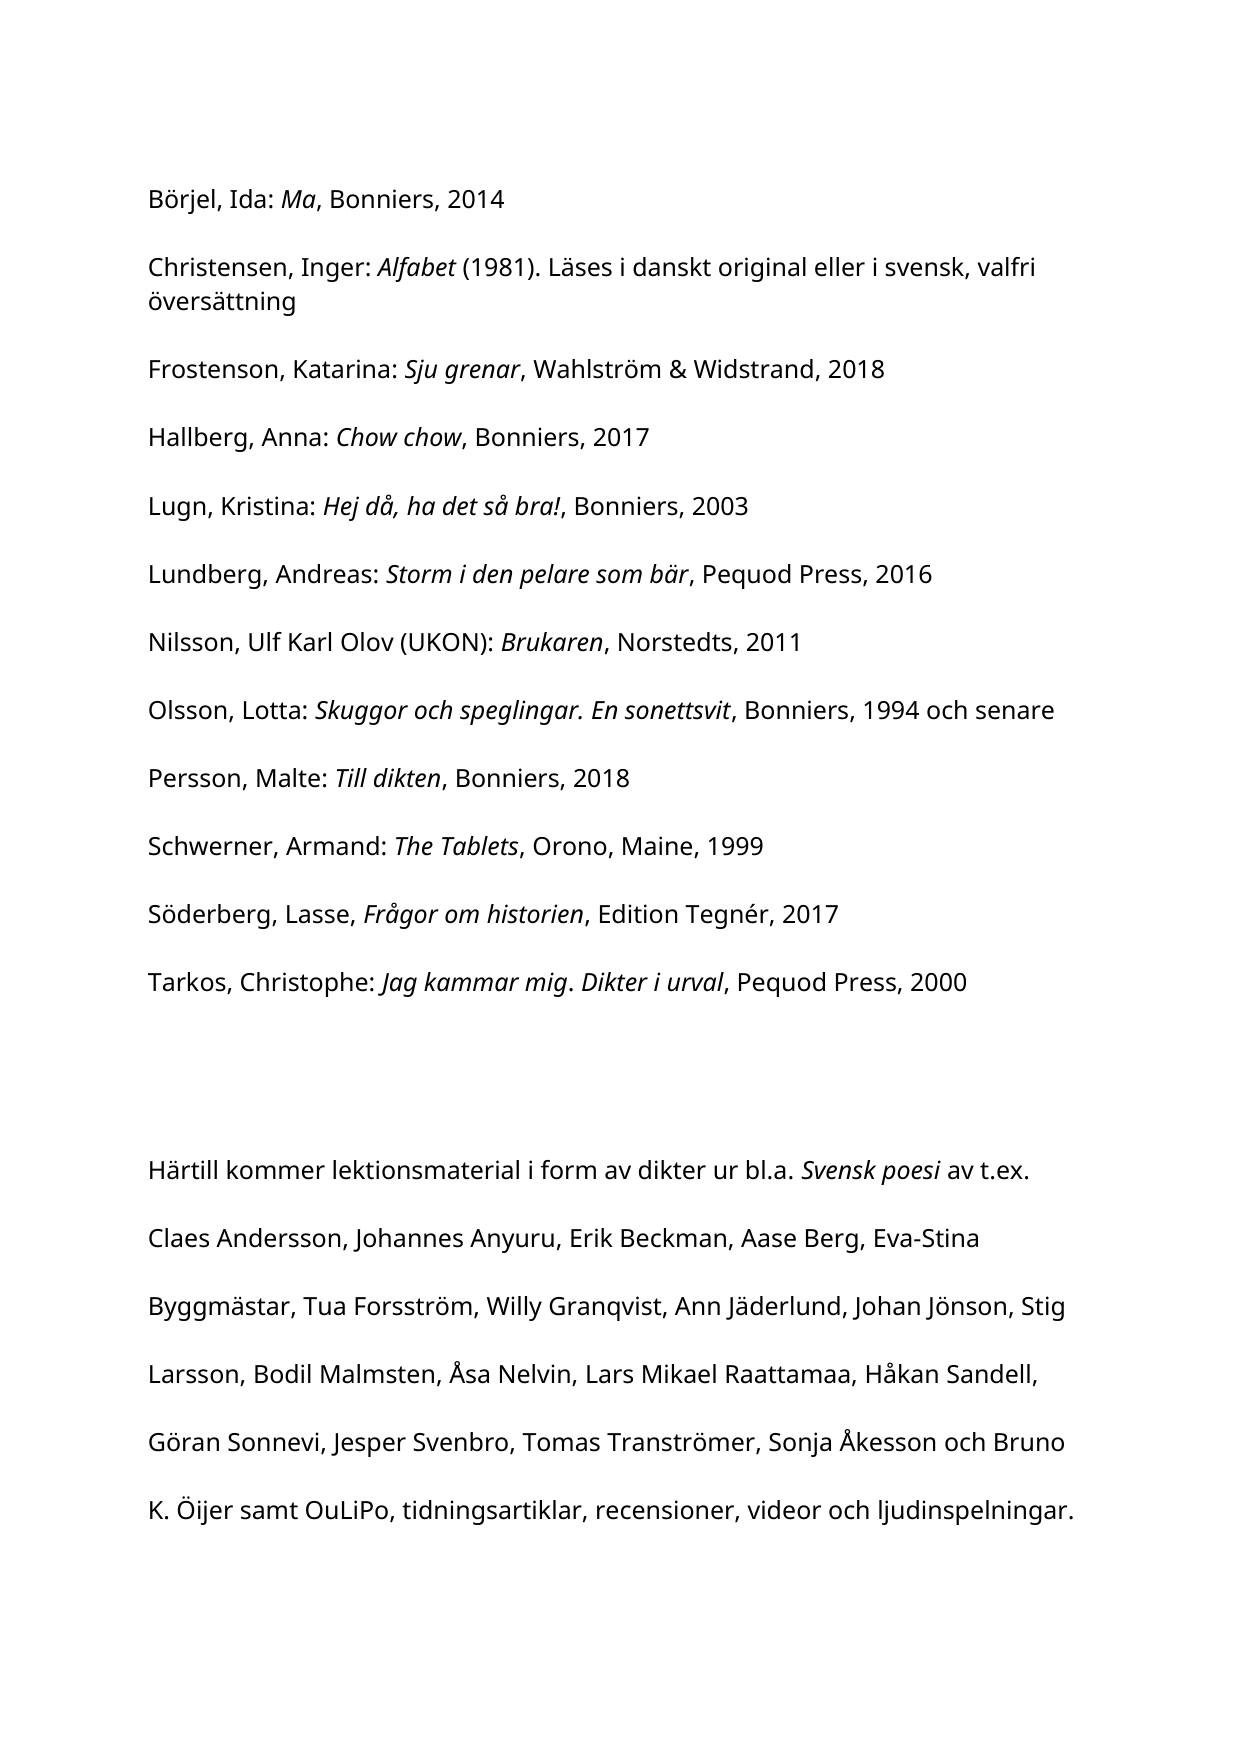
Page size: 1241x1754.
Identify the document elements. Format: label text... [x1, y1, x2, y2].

text Christensen, Inger: Alfabet (1981). Läses i danskt original eller i svensk, valfri översättning [148, 250, 1093, 318]
text Härtill kommer lektionsmaterial i form av dikter ur bl.a. Svensk poesi av t.ex. Claes Andersson, Johannes Anyuru, Erik Beckman, Aase Berg, Eva-Stina Byggmästar, Tua Forsström, Willy Granqvist, Ann Jäderlund, Johan Jönson, Stig Larsson, Bodil Malmsten, Åsa Nelvin, Lars Mikael Raattamaa, Håkan Sandell, Göran Sonnevi, Jesper Svenbro, Tomas Tranströmer, Sonja Åkesson och Bruno K. Öijer samt OuLiPo, tidningsartiklar, recensioner, videor och ljudinspelningar. [148, 1152, 1093, 1527]
text Tarkos, Christophe: Jag kammar mig. Dikter i urval, Pequod Press, 2000 [148, 965, 1093, 999]
text Söderberg, Lasse, Frågor om historien, Edition Tegnér, 2017 [148, 897, 1093, 931]
text Persson, Malte: Till dikten, Bonniers, 2018 [148, 761, 1093, 795]
text Lugn, Kristina: Hej då, ha det så bra!, Bonniers, 2003 [148, 488, 1093, 522]
text Hallberg, Anna: Chow chow, Bonniers, 2017 [148, 420, 1093, 454]
text Schwerner, Armand: The Tablets, Orono, Maine, 1999 [148, 829, 1093, 863]
text Olsson, Lotta: Skuggor och speglingar. En sonettsvit, Bonniers, 1994 och senare [148, 693, 1093, 727]
text Frostenson, Katarina: Sju grenar, Wahlström & Widstrand, 2018 [148, 352, 1093, 386]
text Börjel, Ida: Ma, Bonniers, 2014 [148, 182, 1093, 216]
text Nilsson, Ulf Karl Olov (UKON): Brukaren, Norstedts, 2011 [148, 624, 1093, 658]
text Lundberg, Andreas: Storm i den pelare som bär, Pequod Press, 2016 [148, 556, 1093, 590]
